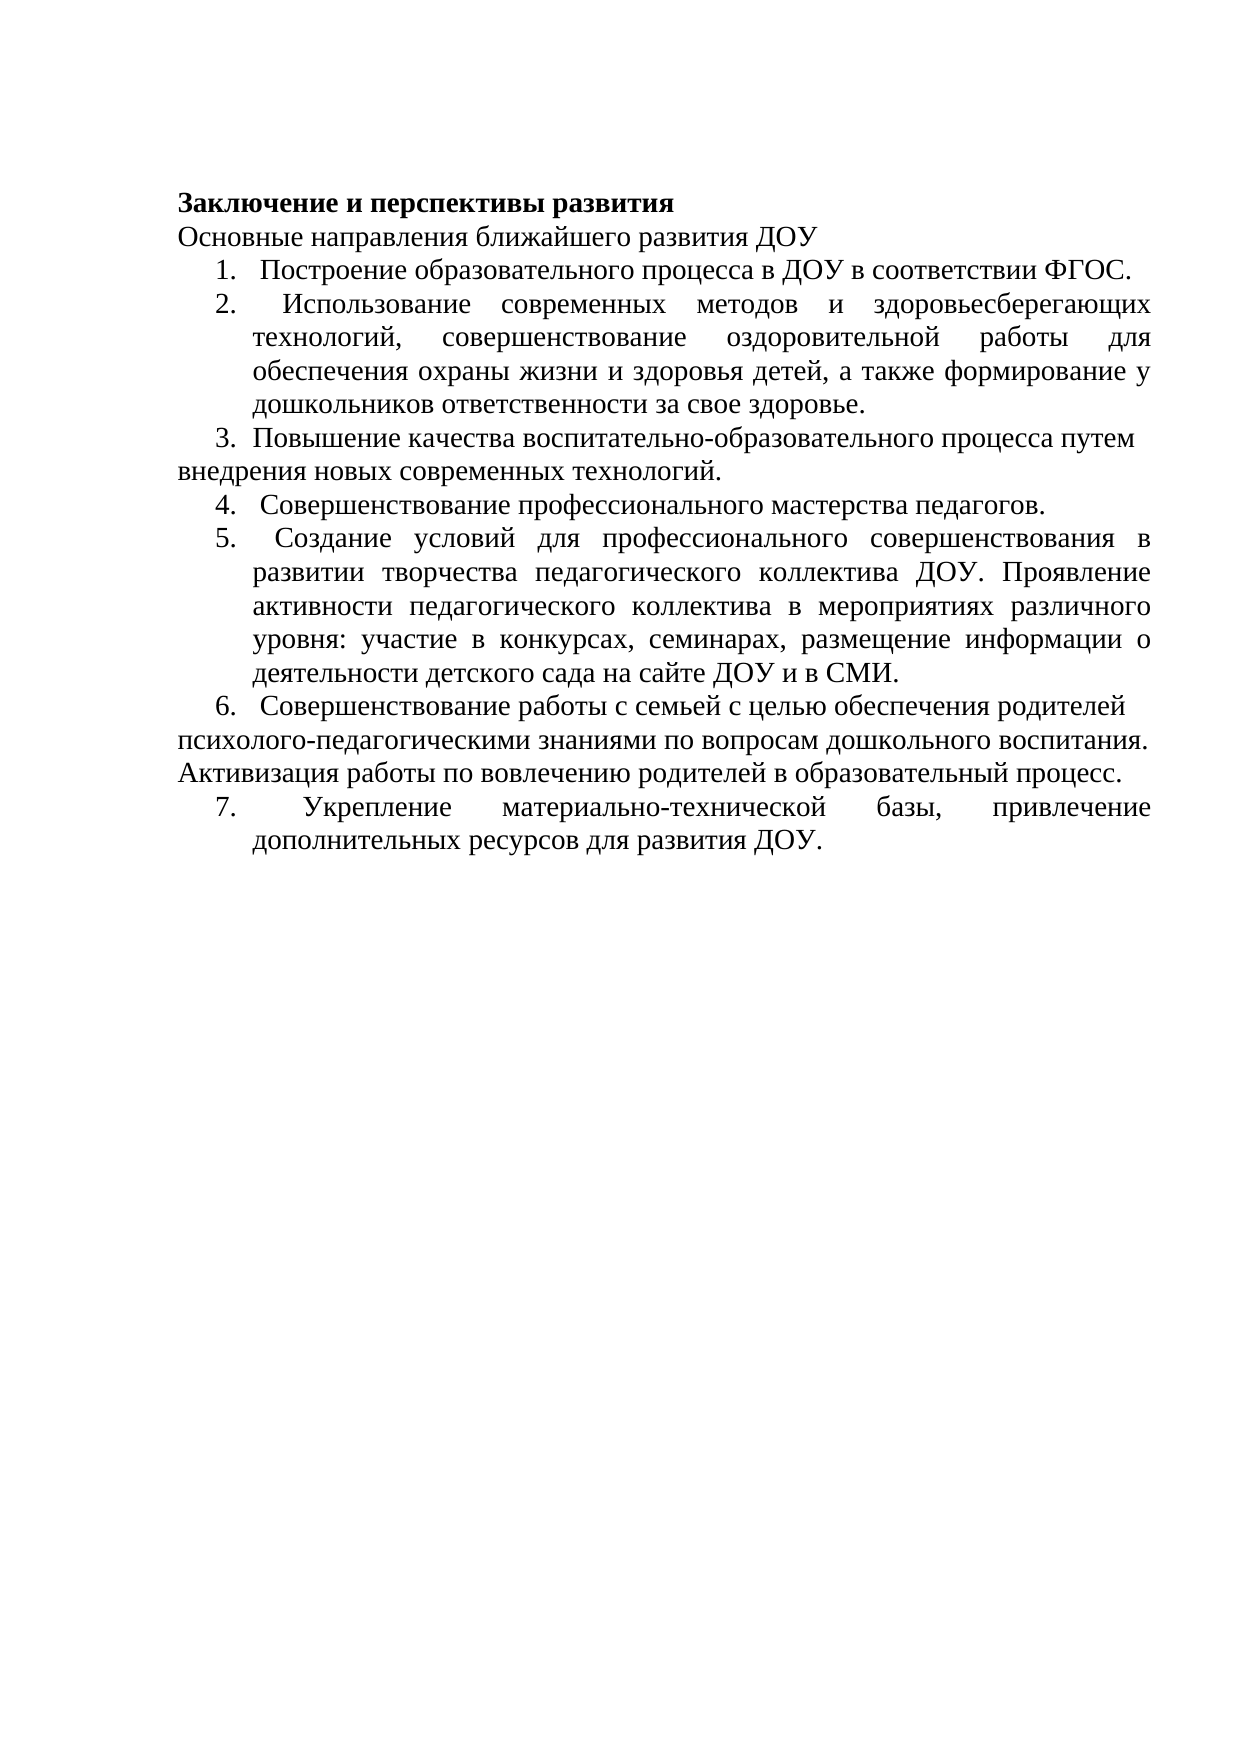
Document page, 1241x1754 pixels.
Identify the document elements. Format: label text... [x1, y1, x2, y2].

list Использование современных методов и здоровьесберегающих технологий, совершенствование оздоровительной работы для обеспечения охраны жизни и здоровья детей, а также формирование у дошкольников ответственности за свое здоровье. [215, 286, 1152, 420]
list Построение образовательного процесса в ДОУ в соответствии ФГОС. [215, 252, 1152, 286]
text Активизация работы по вовлечению родителей в образовательный процесс. [177, 755, 1152, 789]
list Совершенствование профессионального мастерства педагогов. [215, 487, 1152, 521]
list Совершенствование работы с семьей с целью обеспечения родителей [215, 688, 1152, 722]
list Создание условий для профессионального совершенствования в развитии творчества педагогического коллектива ДОУ. Проявление активности педагогического коллектива в мероприятиях различного уровня: участие в конкурсах, семинарах, размещение информации о деятельности детского сада на сайте ДОУ и в СМИ. [215, 521, 1152, 688]
text Основные направления ближайшего развития ДОУ [177, 219, 1152, 252]
text внедрения новых современных технологий. [177, 453, 1152, 487]
text Заключение и перспективы развития [177, 185, 1152, 219]
list Укрепление материально-технической базы, привлечение дополнительных ресурсов для развития ДОУ. [215, 789, 1152, 856]
list Повышение качества воспитательно-образовательного процесса путем [215, 420, 1152, 453]
text психолого-педагогическими знаниями по вопросам дошкольного воспитания. [177, 722, 1152, 755]
